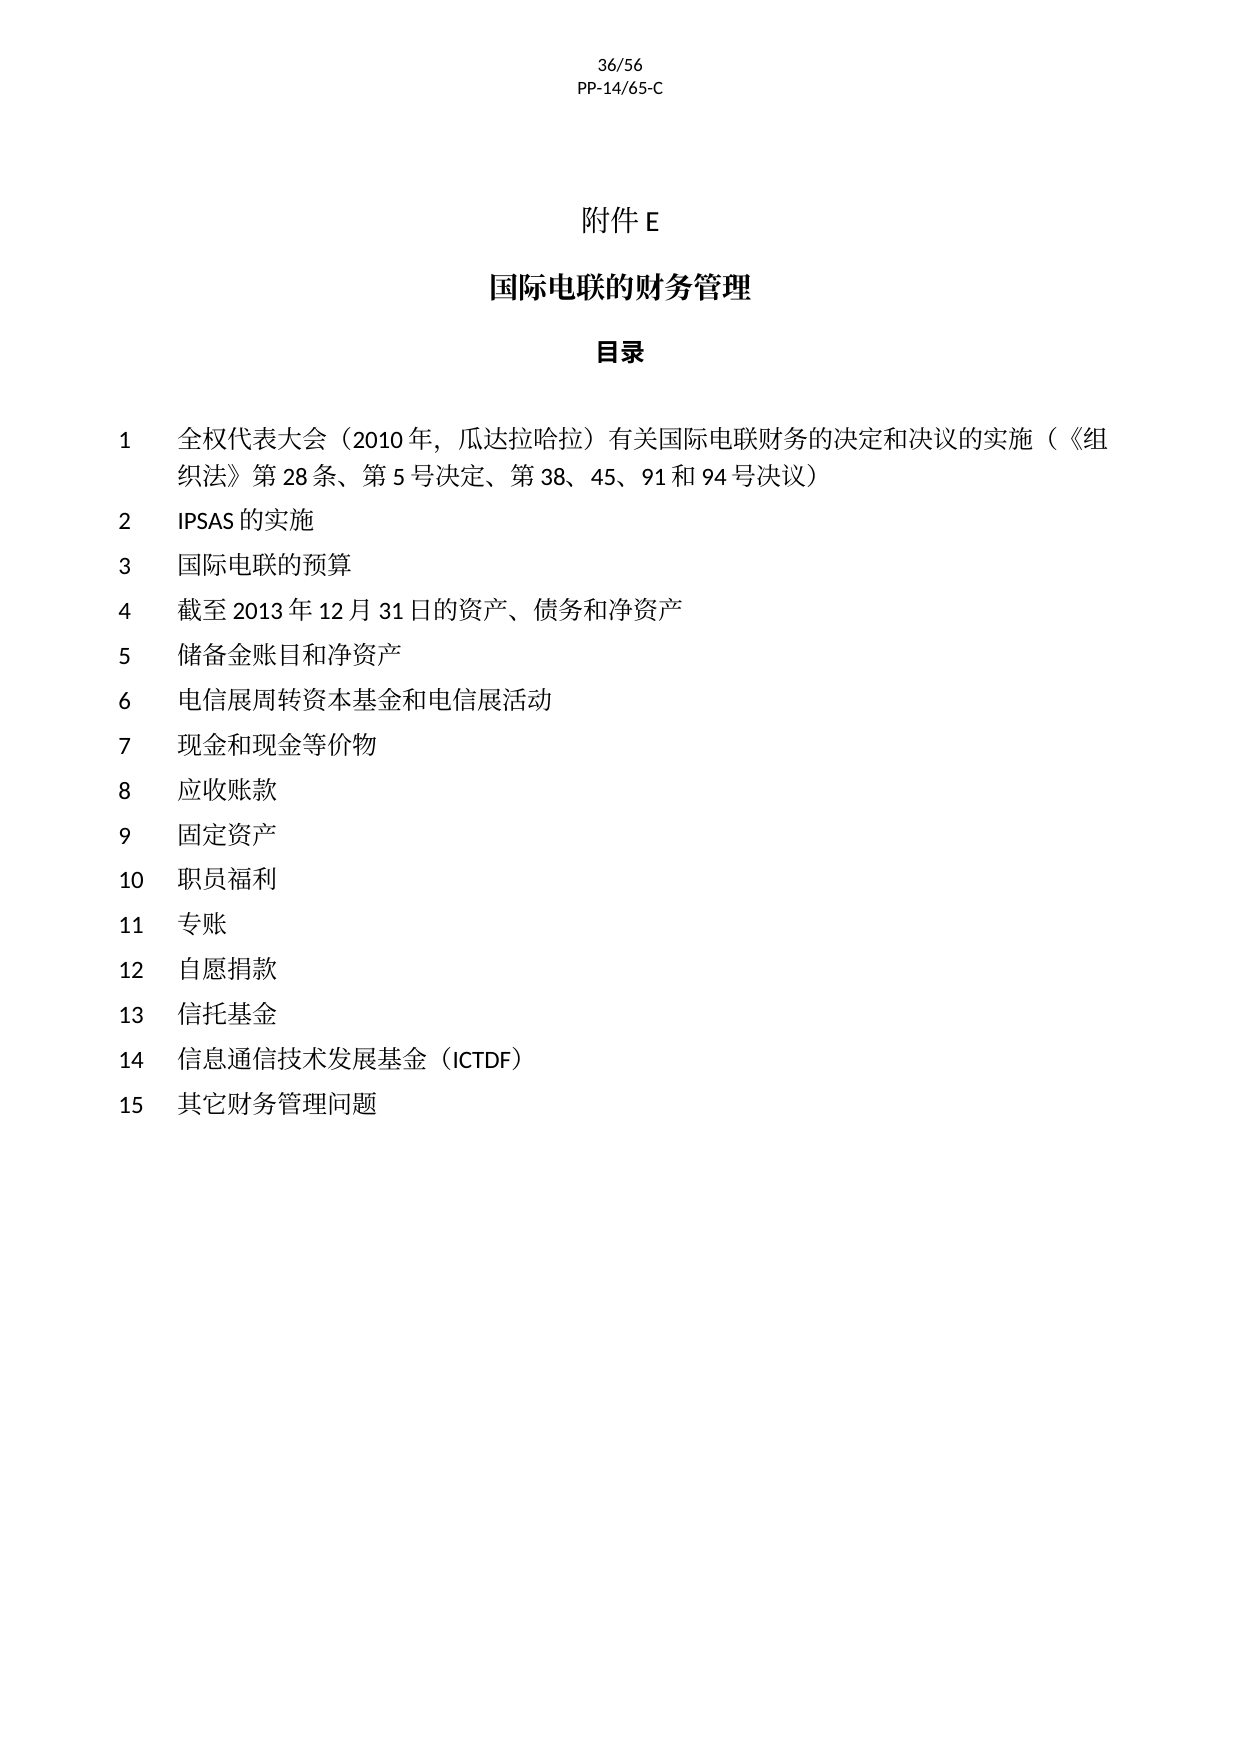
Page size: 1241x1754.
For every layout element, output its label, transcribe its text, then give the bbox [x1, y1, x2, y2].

title 国际电联的财务管理 [118, 265, 1122, 307]
text 3 国际电联的预算 [118, 546, 1122, 582]
text 8 应收账款 [118, 770, 1122, 806]
text 附件E [118, 198, 1122, 240]
text 4 截至2013年12月31日的资产、债务和净资产 [118, 591, 1122, 627]
text 14 信息通信技术发展基金（ICTDF） [118, 1040, 1122, 1076]
text 10 职员福利 [118, 860, 1122, 896]
text 15 其它财务管理问题 [118, 1085, 1122, 1121]
text 2 IPSAS的实施 [118, 501, 1122, 537]
text 11 专账 [118, 905, 1122, 941]
text 5 储备金账目和净资产 [118, 636, 1122, 672]
subtitle 目录 [118, 332, 1122, 368]
text 9 固定资产 [118, 815, 1122, 851]
text 12 自愿捐款 [118, 950, 1122, 986]
text 13 信托基金 [118, 995, 1122, 1031]
text 1 全权代表大会（2010年，瓜达拉哈拉）有关国际电联财务的决定和决议的实施（《组织法》第28条、第5号决定、第38、45、91和94号决议） [118, 420, 1122, 492]
text 7 现金和现金等价物 [118, 726, 1122, 761]
text 6 电信展周转资本基金和电信展活动 [118, 681, 1122, 717]
